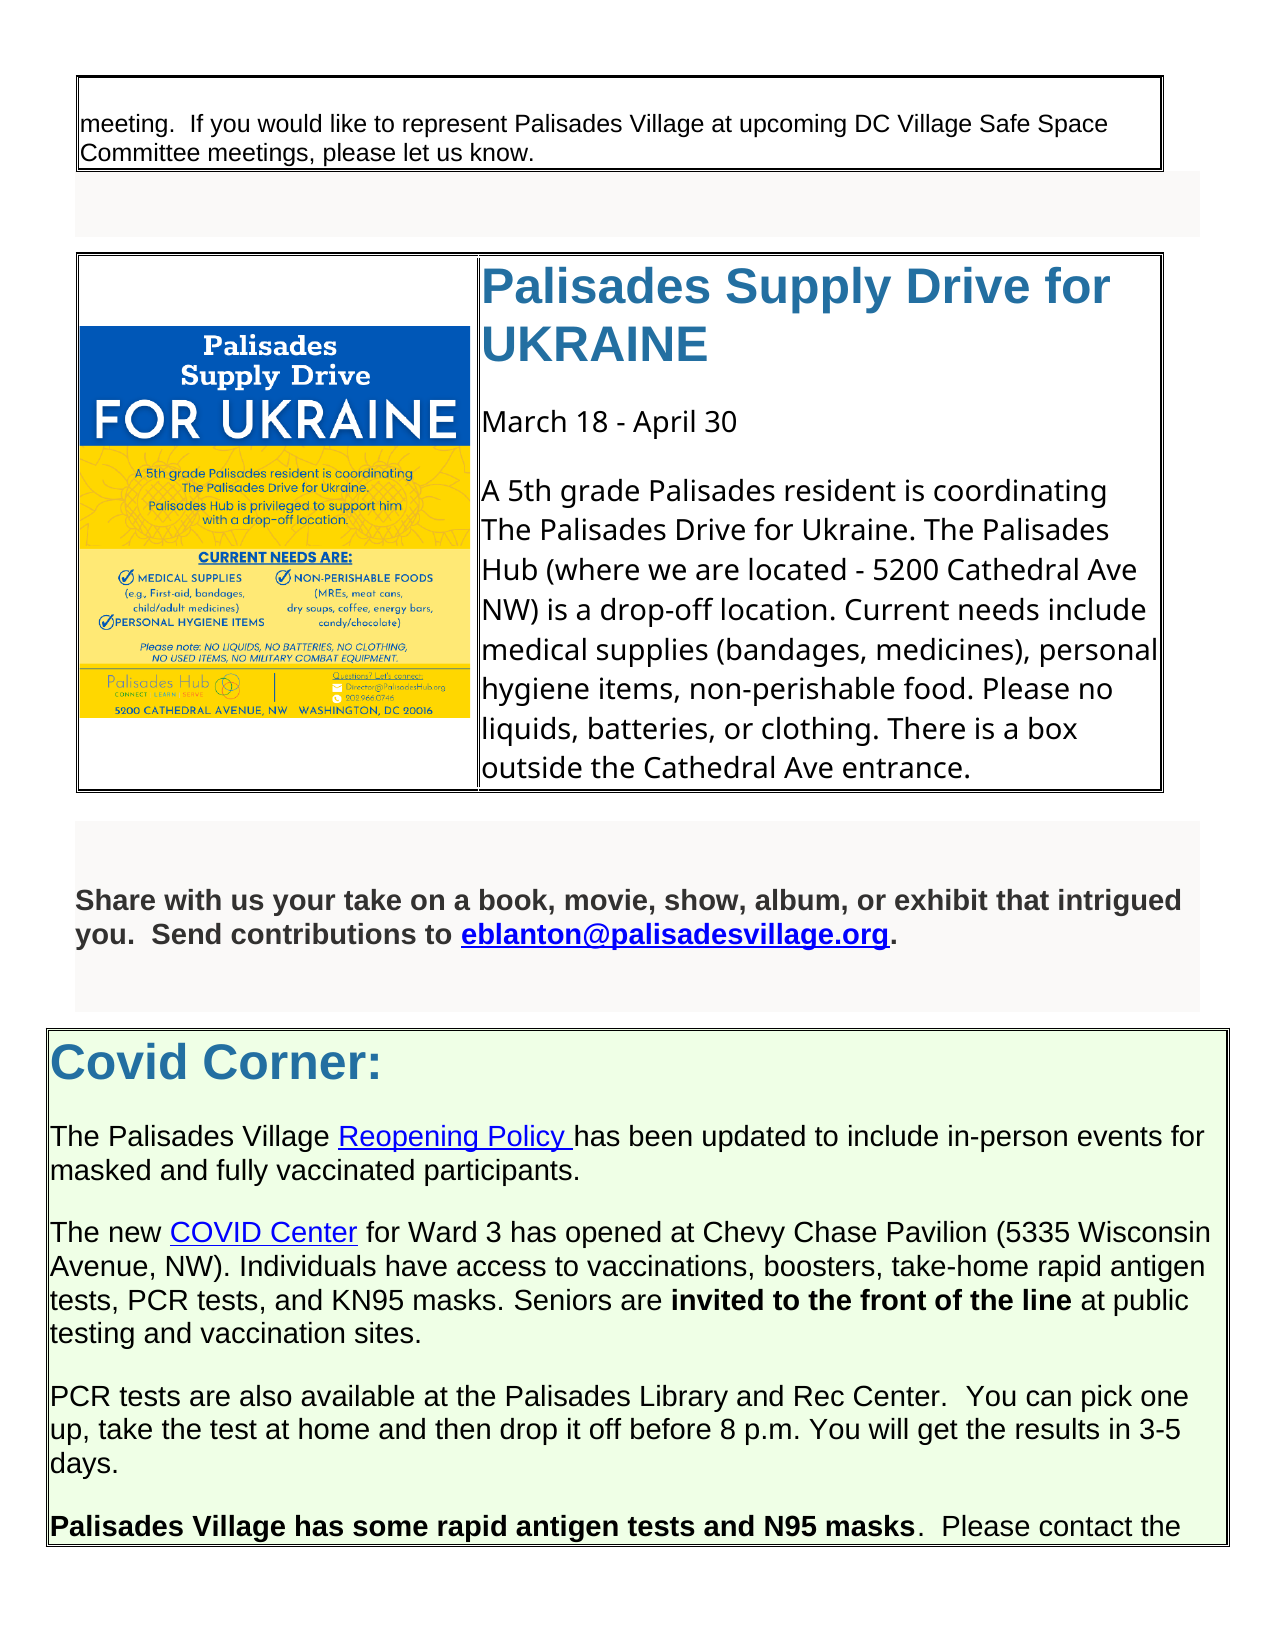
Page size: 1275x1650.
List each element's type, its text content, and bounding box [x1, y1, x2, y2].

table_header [49, 1031, 1226, 1544]
text Share with us your take on a book, movie, show, album, or exhibit that intrigued you. Send contributions to eblanton@palisadesvillage.org. [75, 883, 1200, 950]
picture [79, 326, 471, 718]
table_header Palisades Supply Drive for UKRAINE March 18 - April 30 A 5th grade Palisades resident is coordinating The Palisades Drive for Ukraine. The Palisades Hub (where we are located - 5200 Cathedral Ave NW) is a drop-off location. Current needs include medical supplies (bandages, medicines), personal hygiene items, non-perishable food. Please no liquids, batteries, or clothing. There is a box outside the Cathedral Ave entrance. [479, 256, 1160, 789]
table_header [79, 256, 478, 789]
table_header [79, 78, 1160, 168]
